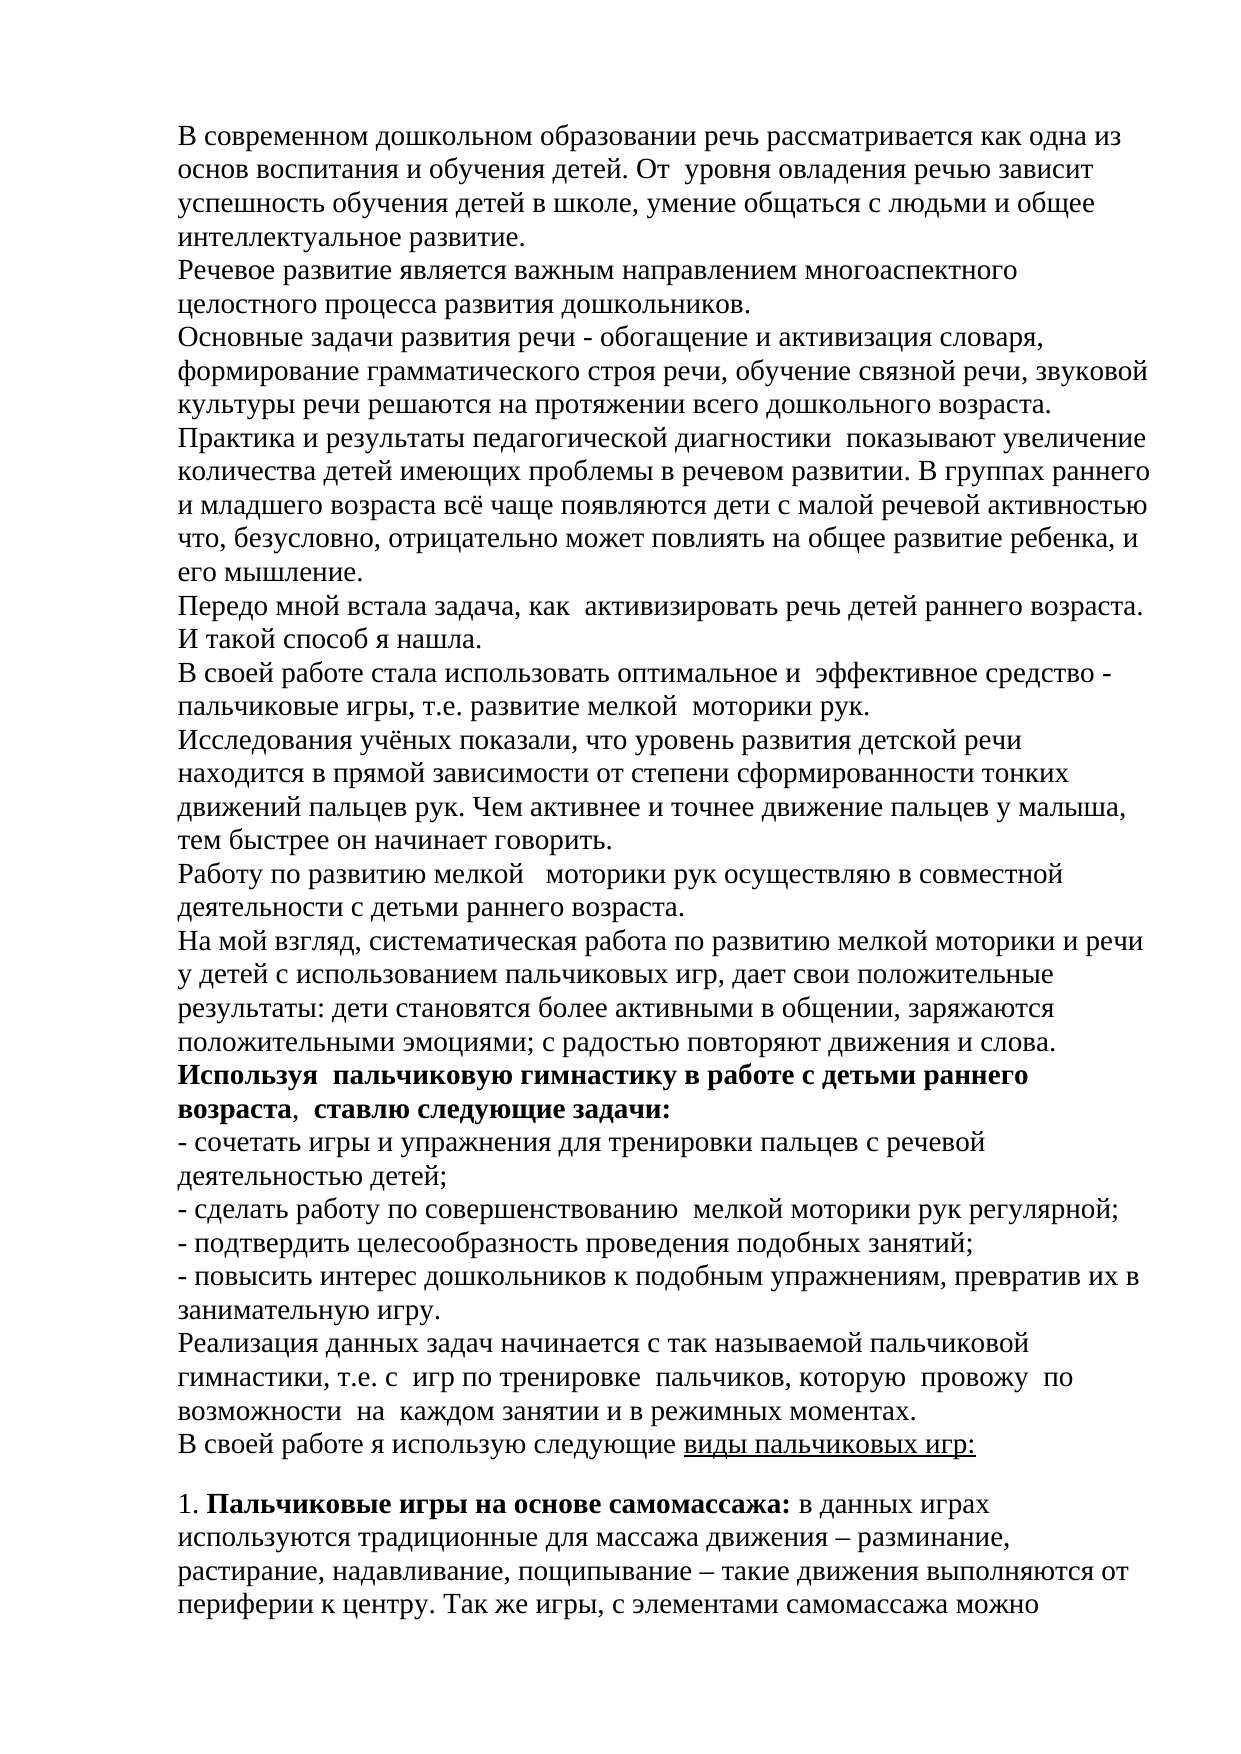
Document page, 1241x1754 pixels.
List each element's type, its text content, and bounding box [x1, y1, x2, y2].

text В своей работе я использую следующие виды пальчиковых игр: [177, 1426, 1152, 1460]
text - подтвердить целесообразность проведения подобных занятий; [177, 1225, 1152, 1258]
text Практика и результаты педагогической диагностики показывают увеличение количества детей имеющих проблемы в речевом развитии. В группах раннего и младшего возраста всё чаще появляются дети с малой речевой активностью что, безусловно, отрицательно может повлиять на общее развитие ребенка, и его мышление. [177, 420, 1152, 588]
text Основные задачи развития речи - обогащение и активизация словаря, формирование грамматического строя речи, обучение связной речи, звуковой культуры речи решаются на протяжении всего дошкольного возраста. [177, 319, 1152, 420]
text Работу по развитию мелкой моторики рук осуществляю в совместной деятельности с детьми раннего возраста. [177, 856, 1152, 923]
text Используя пальчиковую гимнастику в работе с детьми раннего возраста, ставлю следующие задачи: [177, 1057, 1152, 1124]
text Передо мной встала задача, как активизировать речь детей раннего возраста. И такой способ я нашла. [177, 588, 1152, 655]
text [177, 1486, 1152, 1620]
text - повысить интерес дошкольников к подобным упражнениям, превратив их в занимательную игру. [177, 1258, 1152, 1326]
text Исследования учёных показали, что уровень развития детской речи находится в прямой зависимости от степени сформированности тонких движений пальцев рук. Чем активнее и точнее движение пальцев у малыша, тем быстрее он начинает говорить. [177, 722, 1152, 856]
text Речевое развитие является важным направлением многоаспектного целостного процесса развития дошкольников. [177, 252, 1152, 319]
text - сделать работу по совершенствованию мелкой моторики рук регулярной; [177, 1191, 1152, 1225]
text В своей работе стала использовать оптимальное и эффективное средство - пальчиковые игры, т.е. развитие мелкой моторики рук. [177, 655, 1152, 722]
text В современном дошкольном образовании речь рассматривается как одна из основ воспитания и обучения детей. От уровня овладения речью зависит успешность обучения детей в школе, умение общаться с людьми и общее интеллектуальное развитие. [177, 118, 1152, 252]
text Реализация данных задач начинается с так называемой пальчиковой гимнастики, т.е. с игр по тренировке пальчиков, которую провожу по возможности на каждом занятии и в режимных моментах. [177, 1326, 1152, 1426]
text - сочетать игры и упражнения для тренировки пальцев с речевой деятельностью детей; [177, 1124, 1152, 1191]
